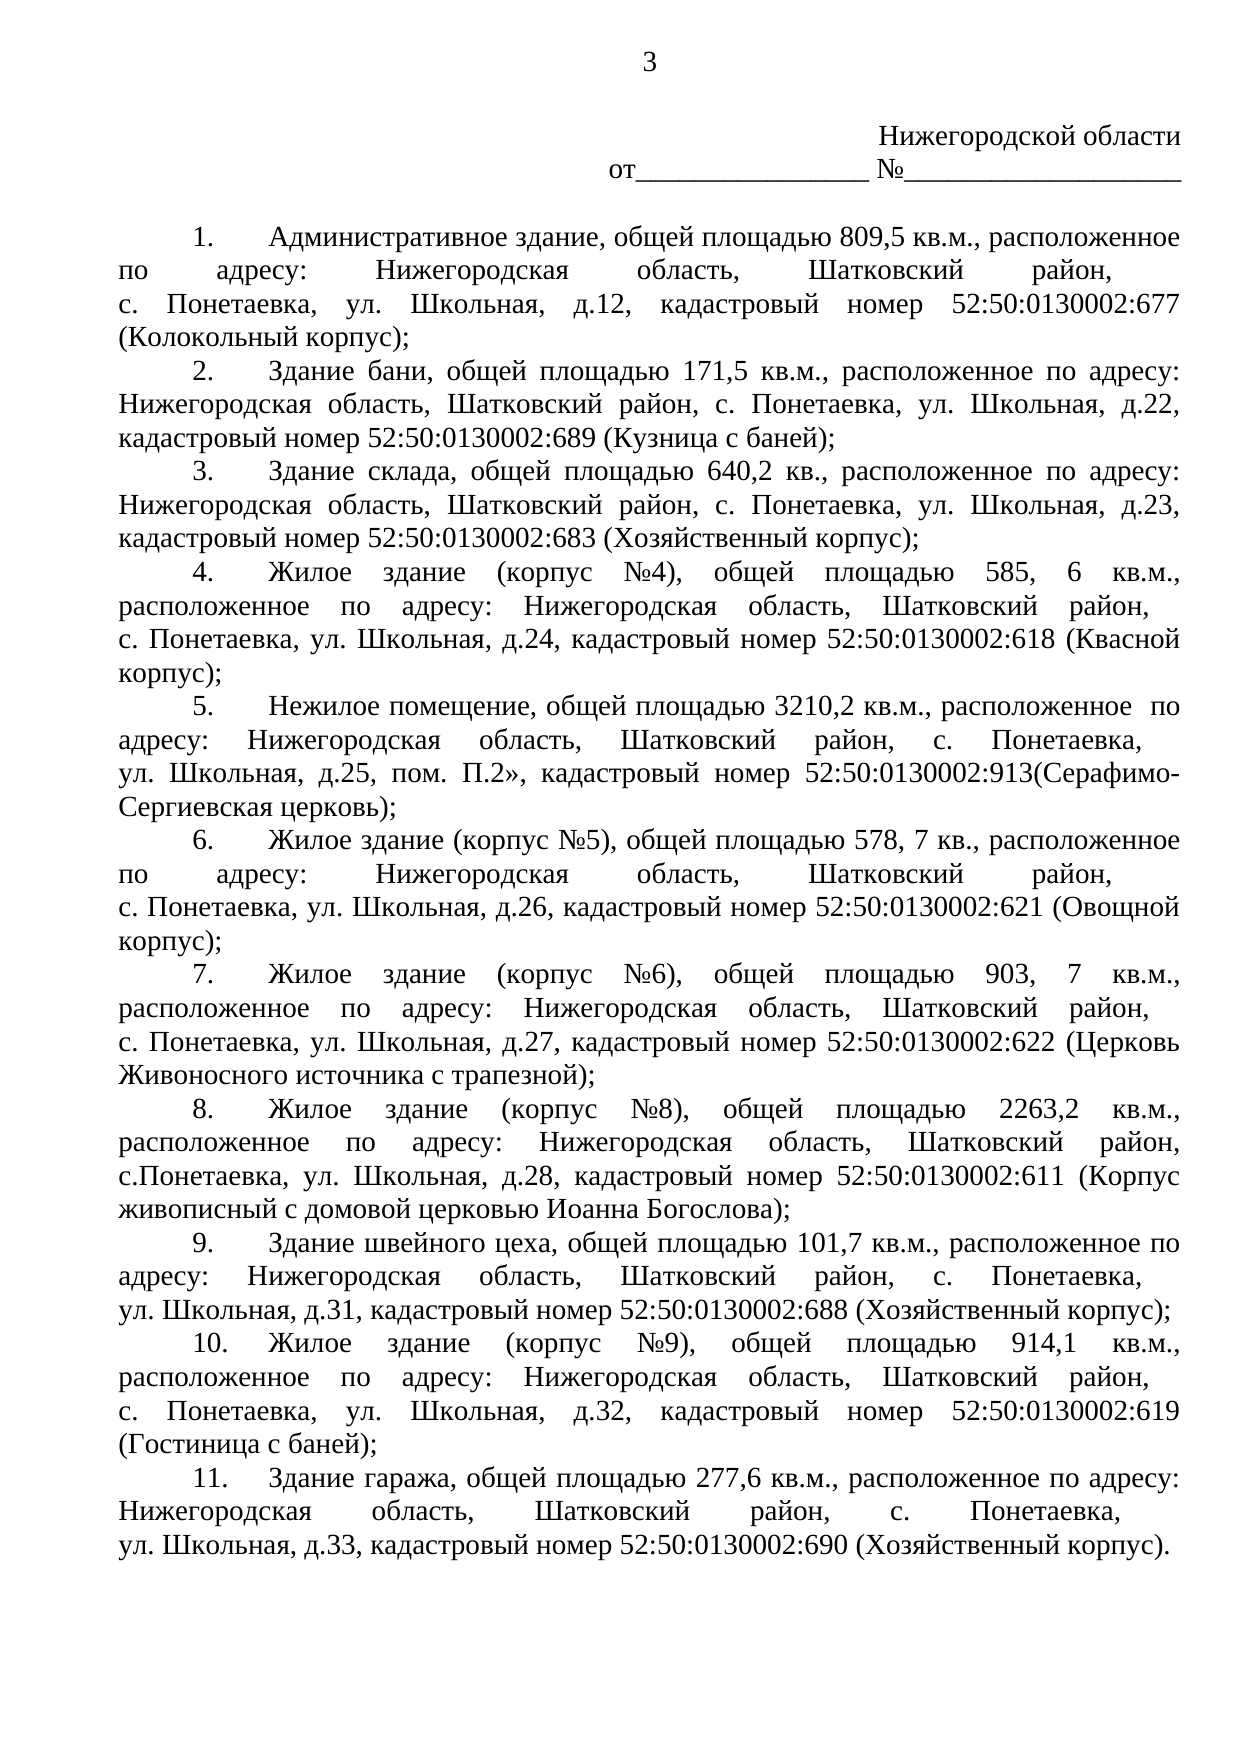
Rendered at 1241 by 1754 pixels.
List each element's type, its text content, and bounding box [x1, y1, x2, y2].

list Здание склада, общей площадью 640,2 кв., расположенное по адресу: Нижегородская область, Шатковский район, с. Понетаевка, ул. Школьная, д.23, кадастровый номер 52:50:0130002:683 (Хозяйственный корпус); [118, 453, 1181, 554]
list Жилое здание (корпус №9), общей площадью 914,1 кв.м., расположенное по адресу: Нижегородская область, Шатковский район, с. Понетаевка, ул. Школьная, д.32, кадастровый номер 52:50:0130002:619 (Гостиница с баней); [118, 1326, 1181, 1460]
list Нежилое помещение, общей площадью 3210,2 кв.м., расположенное по адресу: Нижегородская область, Шатковский район, с. Понетаевка, ул. Школьная, д.25, пом. П.2», кадастровый номер 52:50:0130002:913(Серафимо-Сергиевская церковь); [118, 688, 1181, 822]
list Жилое здание (корпус №4), общей площадью 585, 6 кв.м., расположенное по адресу: Нижегородская область, Шатковский район, с. Понетаевка, ул. Школьная, д.24, кадастровый номер 52:50:0130002:618 (Квасной корпус); [118, 554, 1181, 688]
list Жилое здание (корпус №5), общей площадью 578, 7 кв., расположенное по адресу: Нижегородская область, Шатковский район, с. Понетаевка, ул. Школьная, д.26, кадастровый номер 52:50:0130002:621 (Овощной корпус); [118, 822, 1181, 957]
list Здание швейного цеха, общей площадью 101,7 кв.м., расположенное по адресу: Нижегородская область, Шатковский район, с. Понетаевка, ул. Школьная, д.31, кадастровый номер 52:50:0130002:688 (Хозяйственный корпус); [118, 1225, 1181, 1326]
text Нижегородской области [118, 118, 1181, 152]
list Административное здание, общей площадью 809,5 кв.м., расположенное по адресу: Нижегородская область, Шатковский район, с. Понетаевка, ул. Школьная, д.12, кадастровый номер 52:50:0130002:677 (Колокольный корпус); [118, 219, 1181, 353]
list Жилое здание (корпус №6), общей площадью 903, 7 кв.м., расположенное по адресу: Нижегородская область, Шатковский район, с. Понетаевка, ул. Школьная, д.27, кадастровый номер 52:50:0130002:622 (Церковь Живоносного источника с трапезной); [118, 957, 1181, 1091]
text от________________ №___________________ [118, 152, 1181, 185]
list Жилое здание (корпус №8), общей площадью 2263,2 кв.м., расположенное по адресу: Нижегородская область, Шатковский район, с.Понетаевка, ул. Школьная, д.28, кадастровый номер 52:50:0130002:611 (Корпус живописный с домовой церковью Иоанна Богослова); [118, 1091, 1181, 1225]
list Здание бани, общей площадью 171,5 кв.м., расположенное по адресу: Нижегородская область, Шатковский район, с. Понетаевка, ул. Школьная, д.22, кадастровый номер 52:50:0130002:689 (Кузница с баней); [118, 353, 1181, 453]
list Здание гаража, общей площадью 277,6 кв.м., расположенное по адресу: Нижегородская область, Шатковский район, с. Понетаевка, ул. Школьная, д.33, кадастровый номер 52:50:0130002:690 (Хозяйственный корпус). [118, 1460, 1181, 1560]
